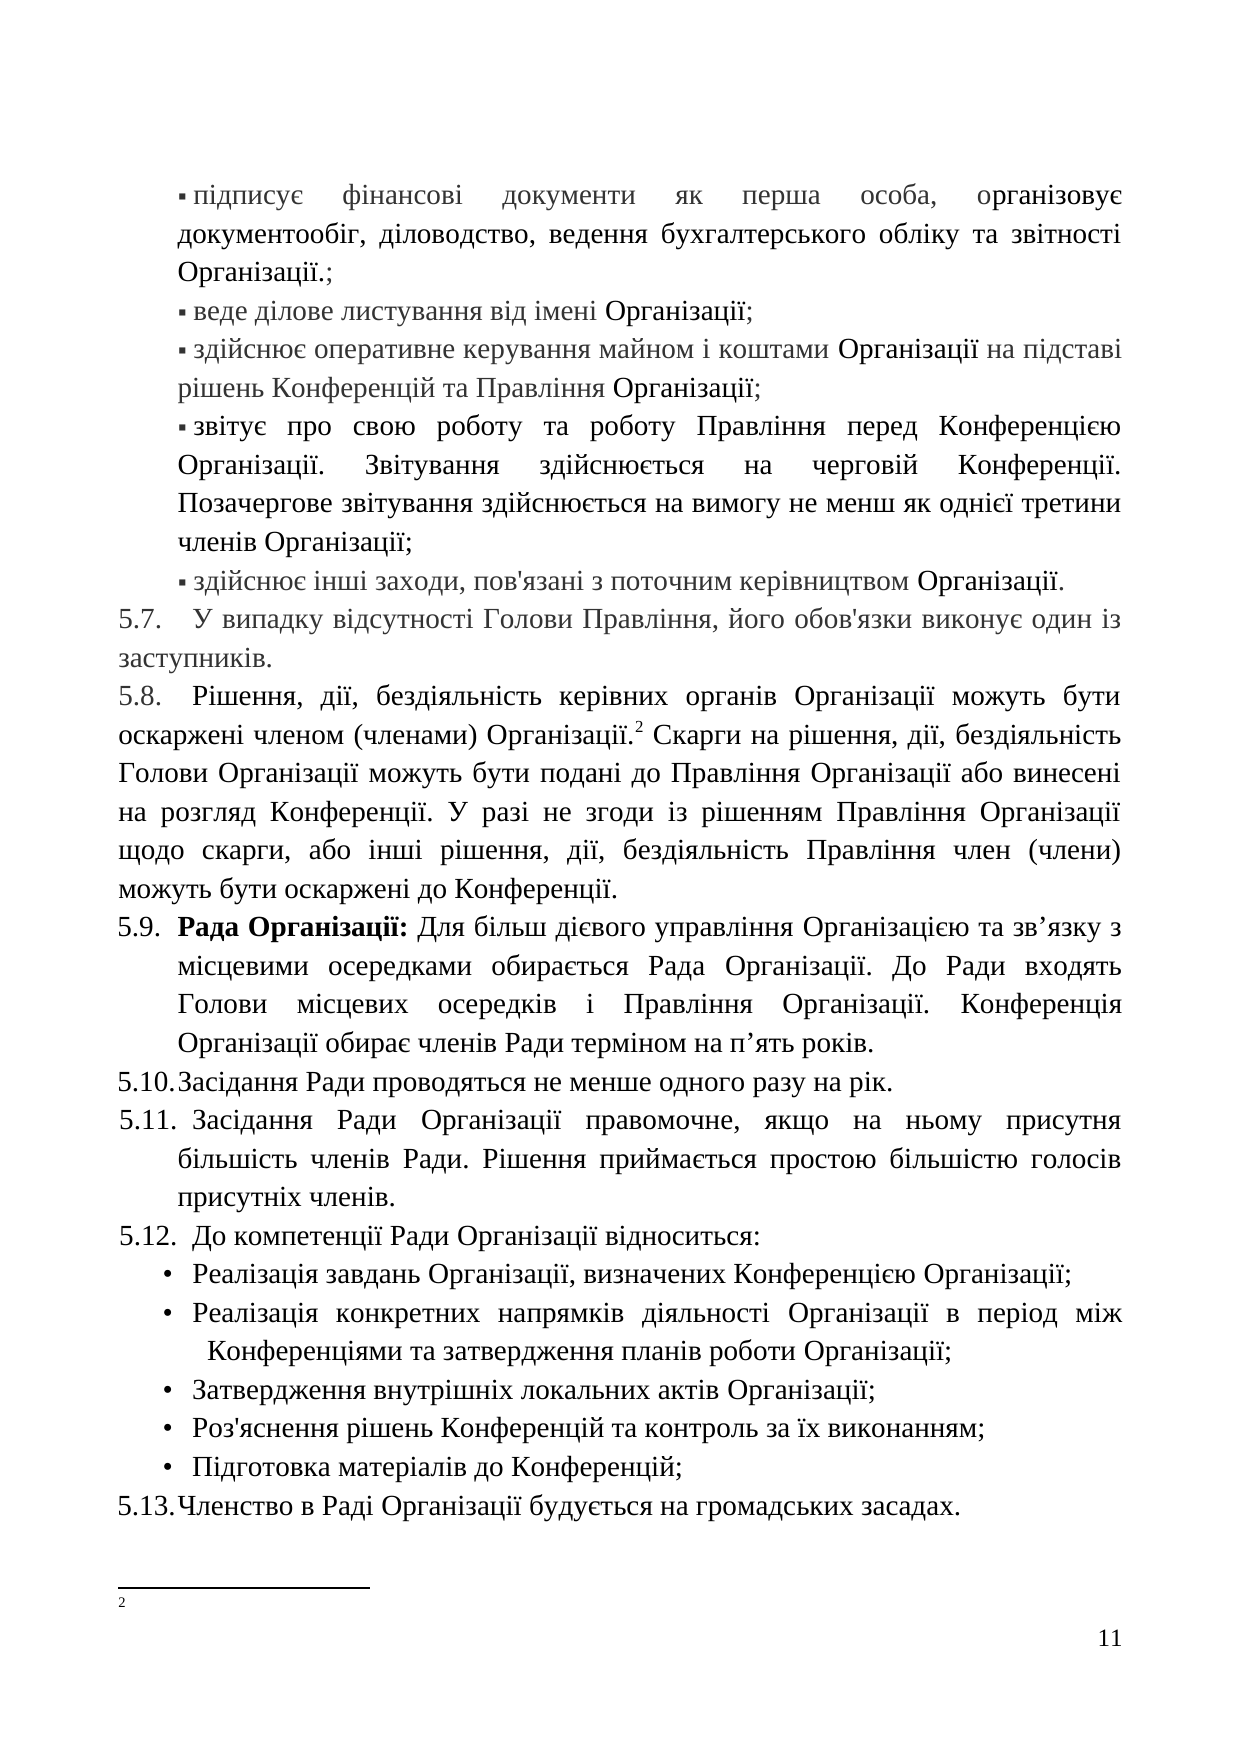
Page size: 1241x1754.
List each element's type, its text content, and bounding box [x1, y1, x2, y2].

list Підготовка матеріалів до Конференцій; [162, 1449, 918, 1483]
list Реалізація конкретних напрямків діяльності Організації в період між Конференціями та затвердження планів роботи Організації; [162, 1295, 1122, 1367]
list Засідання Ради проводяться не менше одного разу на рік. [117, 1064, 1122, 1097]
list До компетенції Ради Організації відноситься: [119, 1218, 1122, 1251]
list Засідання Ради Організації правомочне, якщо на ньому присутня більшість членів Ради. Рішення приймається простою більшістю голосів присутніх членів. [119, 1102, 1122, 1213]
list Затвердження внутрішніх локальних актів Організації; [162, 1372, 1122, 1406]
list підписує фінансові документи як перша особа, організовує документообіг, діловодство, ведення бухгалтерського обліку та звітності Організації.; [177, 177, 1122, 288]
list Рада Організації: Для більш дієвого управління Організацією та зв’язку з місцевими осередками обирається Рада Організації. До Ради входять Голови місцевих осередків і Правління Організації. Конференція Організації обирає членів Ради терміном на п’ять років. [117, 909, 1122, 1059]
list звітує про свою роботу та роботу Правління перед Конференцією Організації. Звітування здійснюється на черговій Конференції. Позачергове звітування здійснюється на вимогу не менш як однієї третини членів Організації; [177, 408, 1122, 558]
list У випадку відсутності Голови Правління, його обов'язки виконує один із заступників. [118, 601, 1122, 673]
list веде ділове листування від імені Організації; [177, 293, 1122, 326]
list здійснює оперативне керування майном і коштами Організації на підставі рішень Конференцій та Правління Організації; [177, 331, 1122, 403]
list Рішення, дії, бездіяльність керівних органів Організації можуть бути оскаржені членом (членами) Організації. Скарги на рішення, дії, бездіяльність Голови Організації можуть бути подані до Правління Організації або винесені на розгляд Конференції. У разі не згоди із рішенням Правління Організації щодо скарги, або інші рішення, дії, бездіяльність Правління член (члени) можуть бути оскаржені до Конференції. [118, 678, 1122, 904]
list Членство в Раді Організації будується на громадських засадах. [117, 1488, 1122, 1521]
list здійснює інші заходи, пов'язані з поточним керівництвом Організації. [177, 563, 1122, 596]
list Роз'яснення рішень Конференцій та контроль за їх виконанням; [162, 1411, 1122, 1444]
list Реалізація завдань Організації, визначених Конференцією Організації; [162, 1256, 1122, 1290]
